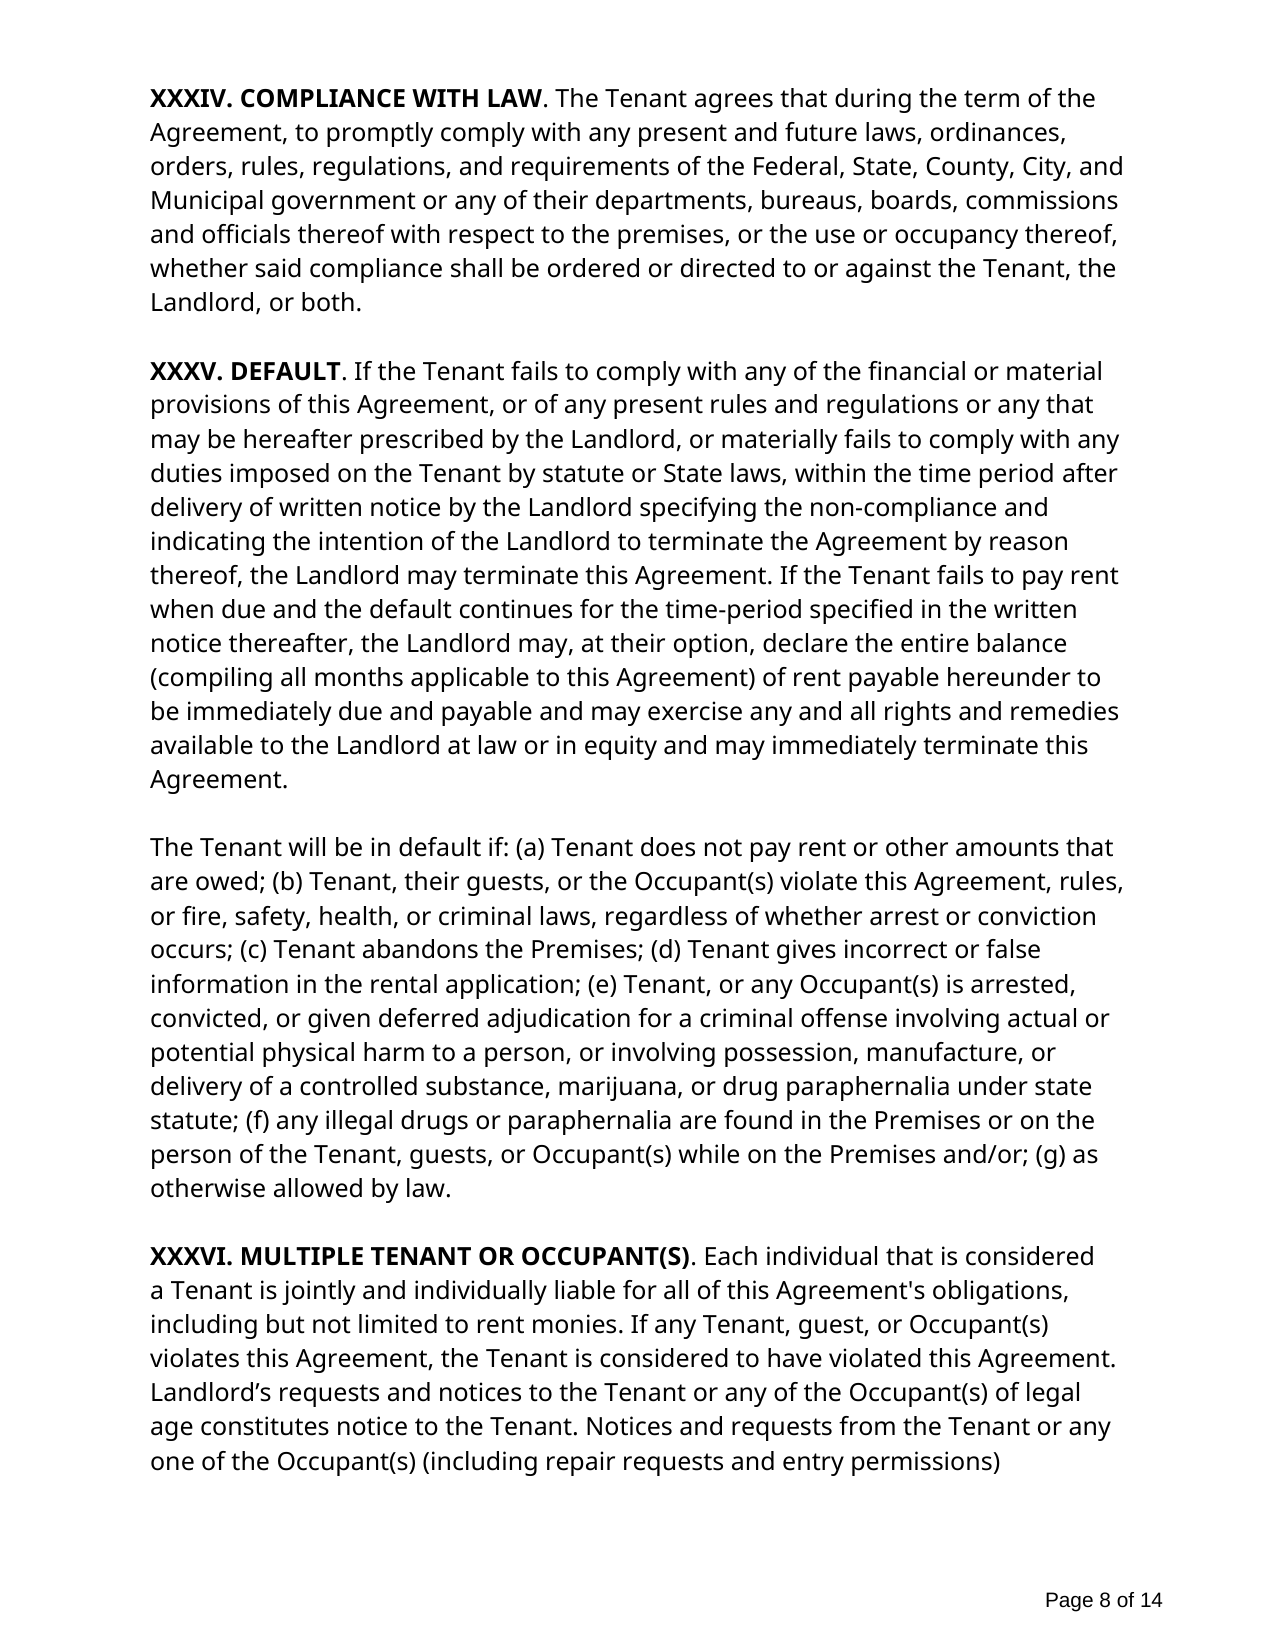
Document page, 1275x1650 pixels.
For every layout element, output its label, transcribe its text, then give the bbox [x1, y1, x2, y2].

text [150, 1239, 1125, 1477]
text The Tenant will be in default if: (a) Tenant does not pay rent or other amounts that are owed; (b) Tenant, their guests, or the Occupant(s) violate this Agreement, rules, or fire, safety, health, or criminal laws, regardless of whether arrest or conviction occurs; (c) Tenant abandons the Premises; (d) Tenant gives incorrect or false information in the rental application; (e) Tenant, or any Occupant(s) is arrested, convicted, or given deferred adjudication for a criminal offense involving actual or potential physical harm to a person, or involving possession, manufacture, or delivery of a controlled substance, marijuana, or drug paraphernalia under state statute; (f) any illegal drugs or paraphernalia are found in the Premises or on the person of the Tenant, guests, or Occupant(s) while on the Premises and/or; (g) as otherwise allowed by law. [150, 830, 1125, 1205]
text XXXV. DEFAULT. If the Tenant fails to comply with any of the financial or material provisions of this Agreement, or of any present rules and regulations or any that may be hereafter prescribed by the Landlord, or materially fails to comply with any duties imposed on the Tenant by statute or State laws, within the time period after delivery of written notice by the Landlord specifying the non-compliance and indicating the intention of the Landlord to terminate the Agreement by reason thereof, the Landlord may terminate this Agreement. If the Tenant fails to pay rent when due and the default continues for the time-period specified in the written notice thereafter, the Landlord may, at their option, declare the entire balance (compiling all months applicable to this Agreement) of rent payable hereunder to be immediately due and payable and may exercise any and all rights and remedies available to the Landlord at law or in equity and may immediately terminate this Agreement. [150, 353, 1125, 796]
text XXXIV. COMPLIANCE WITH LAW. The Tenant agrees that during the term of the Agreement, to promptly comply with any present and future laws, ordinances, orders, rules, regulations, and requirements of the Federal, State, County, City, and Municipal government or any of their departments, bureaus, boards, commissions and officials thereof with respect to the premises, or the use or occupancy thereof, whether said compliance shall be ordered or directed to or against the Tenant, the Landlord, or both. [150, 81, 1125, 319]
